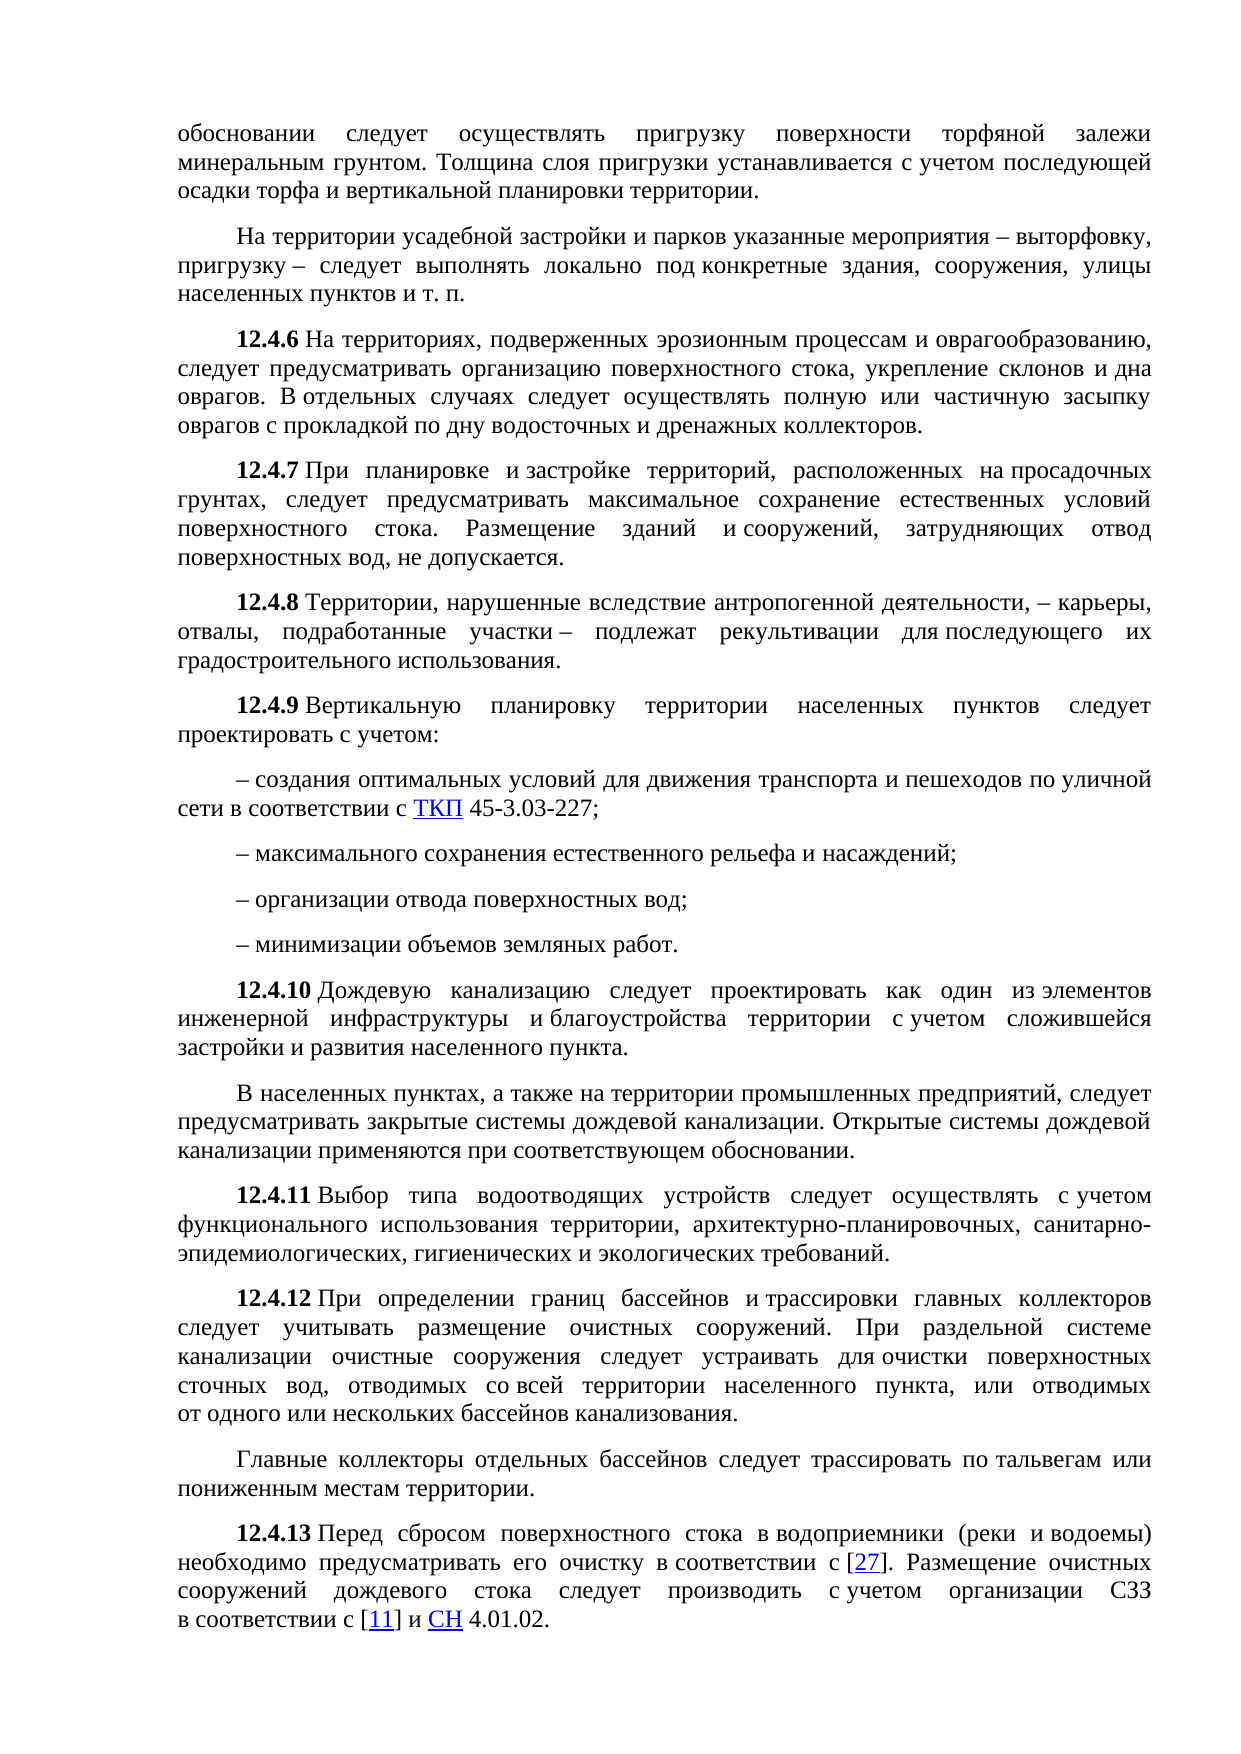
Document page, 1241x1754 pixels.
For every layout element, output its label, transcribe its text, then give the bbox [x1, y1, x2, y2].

text – максимального сохранения естественного рельефа и насаждений; [177, 838, 1152, 867]
text 12.4.13 Перед сбросом поверхностного стока в водоприемники (реки и водоемы) необходимо предусматривать его очистку в соответствии с [27]. Размещение очистных сооружений дождевого стока следует производить с учетом организации СЗЗ в соответствии с [11] и СН 4.01.02. [177, 1518, 1152, 1633]
text В населенных пунктах, а также на территории промышленных предприятий, следует предусматривать закрытые системы дождевой канализации. Открытые системы дождевой канализации применяются при соответствующем обосновании. [177, 1078, 1152, 1164]
text 12.4.6 На территориях, подверженных эрозионным процессам и оврагообразованию, следует предусматривать организацию поверхностного стока, укрепление склонов и дна оврагов. В отдельных случаях следует осуществлять полную или частичную засыпку оврагов с прокладкой по дну водосточных и дренажных коллекторов. [177, 324, 1152, 439]
text – минимизации объемов земляных работ. [177, 929, 1152, 958]
text 12.4.8 Территории, нарушенные вследствие антропогенной деятельности, – карьеры, отвалы, подработанные участки – подлежат рекультивации для последующего их градостроительного использования. [177, 587, 1152, 673]
text Главные коллекторы отдельных бассейнов следует трассировать по тальвегам или пониженным местам территории. [177, 1444, 1152, 1501]
text 12.4.10 Дождевую канализацию следует проектировать как один из элементов инженерной инфраструктуры и благоустройства территории с учетом сложившейся застройки и развития населенного пункта. [177, 975, 1152, 1061]
text 12.4.11 Выбор типа водоотводящих устройств следует осуществлять с учетом функционального использования территории, архитектурно-планировочных, санитарно-эпидемиологических, гигиенических и экологических требований. [177, 1181, 1152, 1267]
text – организации отвода поверхностных вод; [177, 884, 1152, 913]
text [177, 118, 1152, 204]
text – создания оптимальных условий для движения транспорта и пешеходов по уличной сети в соответствии с ТКП 45-3.03-227; [177, 764, 1152, 822]
text На территории усадебной застройки и парков указанные мероприятия – выторфовку, пригрузку – следует выполнять локально под конкретные здания, сооружения, улицы населенных пунктов и т. п. [177, 221, 1152, 307]
text 12.4.12 При определении границ бассейнов и трассировки главных коллекторов следует учитывать размещение очистных сооружений. При раздельной системе канализации очистные сооружения следует устраивать для очистки поверхностных сточных вод, отводимых со всей территории населенного пункта, или отводимых от одного или нескольких бассейнов канализования. [177, 1283, 1152, 1427]
text 12.4.9 Вертикальную планировку территории населенных пунктов следует проектировать с учетом: [177, 690, 1152, 748]
text 12.4.7 При планировке и застройке территорий, расположенных на просадочных грунтах, следует предусматривать максимальное сохранение естественных условий поверхностного стока. Размещение зданий и сооружений, затрудняющих отвод поверхностных вод, не допускается. [177, 456, 1152, 571]
